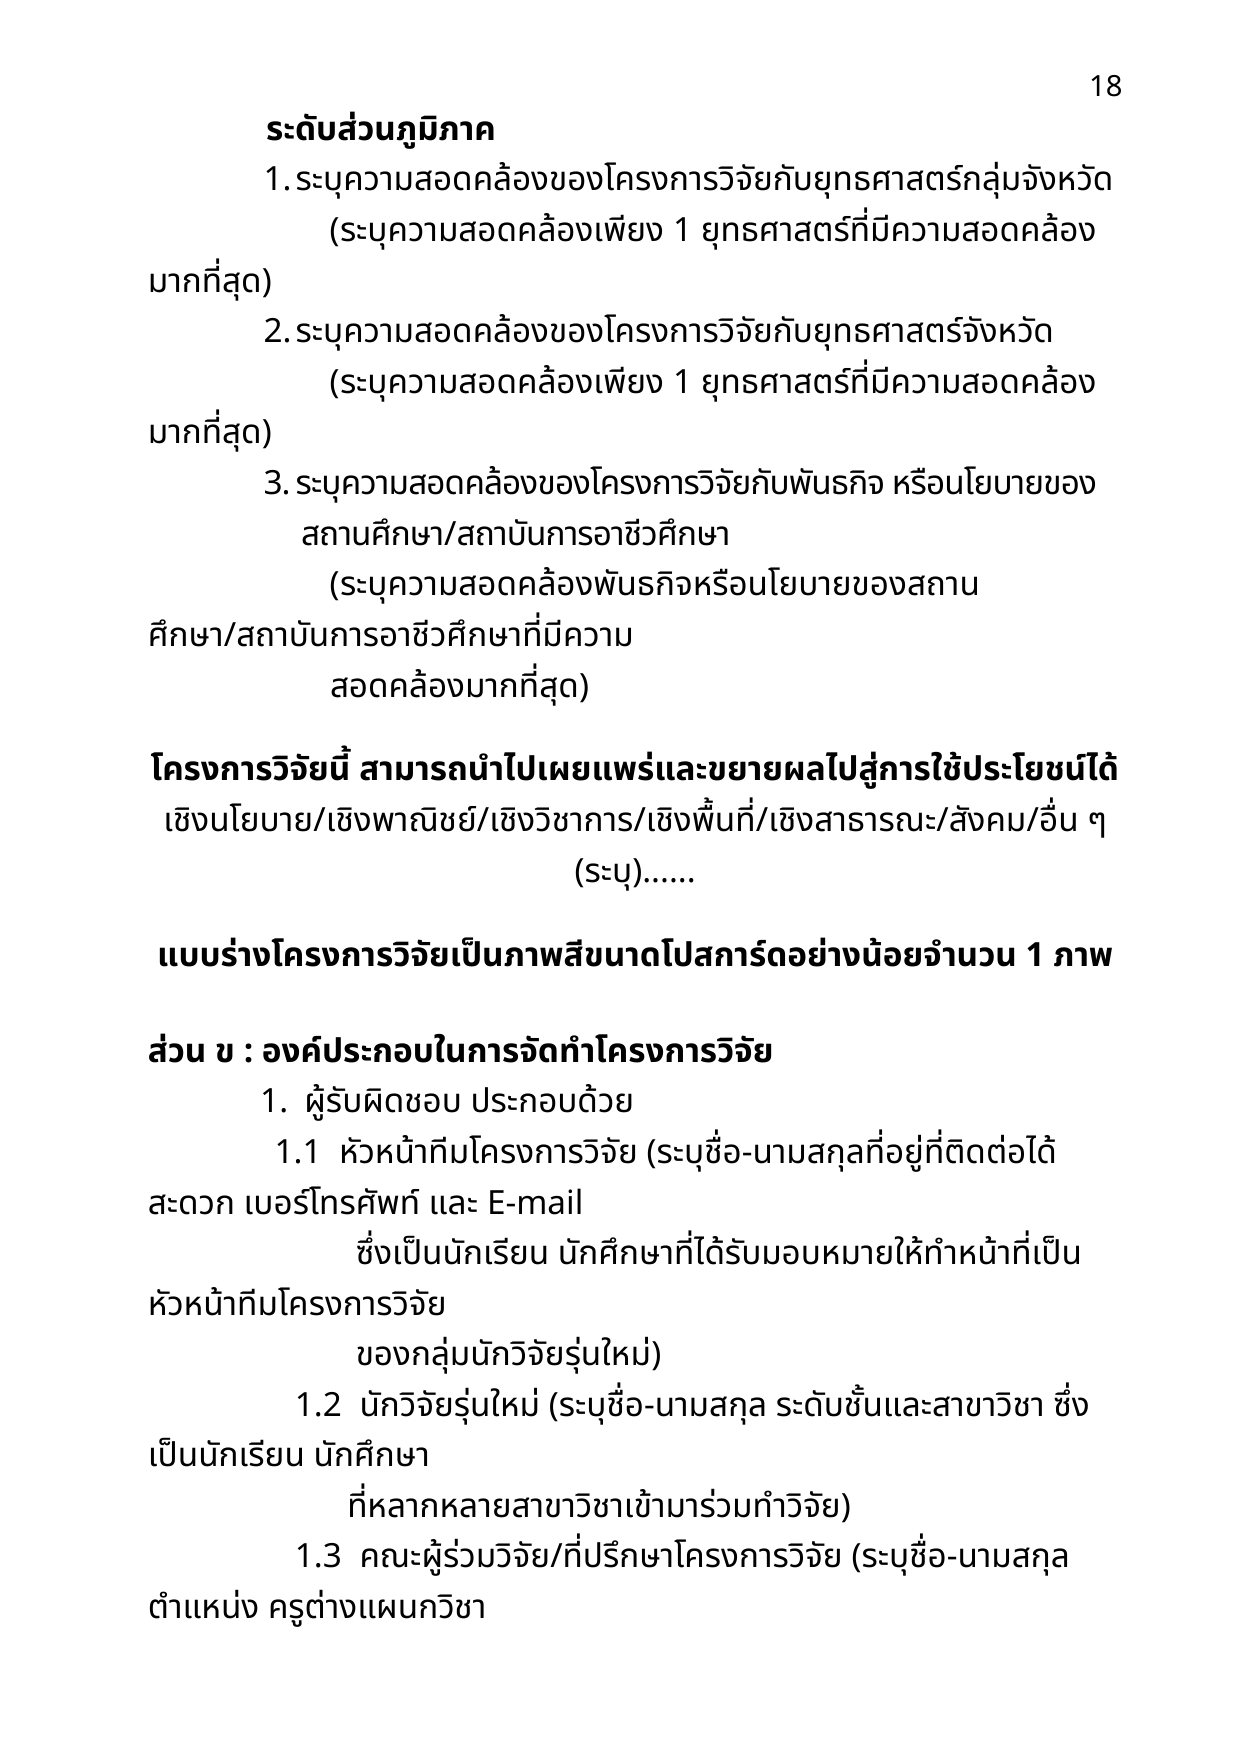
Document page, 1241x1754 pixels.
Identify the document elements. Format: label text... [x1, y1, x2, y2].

text โครงการวิจัยนี้ สามารถนำไปเผยแพร่และขยายผลไปสู่การใช้ประโยชน์ได้ [148, 745, 1122, 796]
text 1.3 คณะผู้ร่วมวิจัย/ที่ปรึกษาโครงการวิจัย (ระบุชื่อ-นามสกุล ตำแหน่ง ครูต่างแผนกวิชา [148, 1532, 1122, 1633]
text ระดับส่วนภูมิภาค [148, 105, 1122, 155]
text (ระบุความสอดคล้องเพียง 1 ยุทธศาสตร์ที่มีความสอดคล้องมากที่สุด) [148, 358, 1122, 459]
list ระบุความสอดคล้องของโครงการวิจัยกับยุทธศาสตร์จังหวัด [263, 307, 1122, 358]
text ซึ่งเป็นนักเรียน นักศึกษาที่ได้รับมอบหมายให้ทำหน้าที่เป็นหัวหน้าทีมโครงการวิจัย [148, 1229, 1122, 1330]
text ของกลุ่มนักวิจัยรุ่นใหม่) [148, 1330, 1122, 1381]
text สอดคล้องมากที่สุด) [148, 661, 1122, 712]
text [148, 206, 1122, 307]
text 1. ผู้รับผิดชอบ ประกอบด้วย [148, 1077, 1122, 1128]
text ส่วน ข : องค์ประกอบในการจัดทำโครงการวิจัย [148, 1027, 1122, 1077]
list ระบุความสอดคล้องของโครงการวิจัยกับพันธกิจ หรือนโยบายของสถานศึกษา/สถาบันการอาชีวศึกษา [263, 459, 1122, 560]
text 1.1 หัวหน้าทีมโครงการวิจัย (ระบุชื่อ-นามสกุลที่อยู่ที่ติดต่อได้สะดวก เบอร์โทรศัพท์ และ E-mail [148, 1128, 1122, 1229]
text แบบร่างโครงการวิจัยเป็นภาพสีขนาดโปสการ์ดอย่างน้อยจำนวน 1 ภาพ [148, 931, 1122, 981]
text เชิงนโยบาย/เชิงพาณิชย์/เชิงวิชาการ/เชิงพื้นที่/เชิงสาธารณะ/สังคม/อื่น ๆ (ระบุ)...... [148, 796, 1122, 897]
text ที่หลากหลายสาขาวิชาเข้ามาร่วมทำวิจัย) [148, 1482, 1122, 1532]
list ระบุความสอดคล้องของโครงการวิจัยกับยุทธศาสตร์กลุ่มจังหวัด [263, 155, 1122, 206]
text (ระบุความสอดคล้องพันธกิจหรือนโยบายของสถานศึกษา/สถาบันการอาชีวศึกษาที่มีความ [148, 560, 1122, 661]
text 1.2 นักวิจัยรุ่นใหม่ (ระบุชื่อ-นามสกุล ระดับชั้นและสาขาวิชา ซึ่งเป็นนักเรียน นักศึกษา [148, 1381, 1122, 1482]
